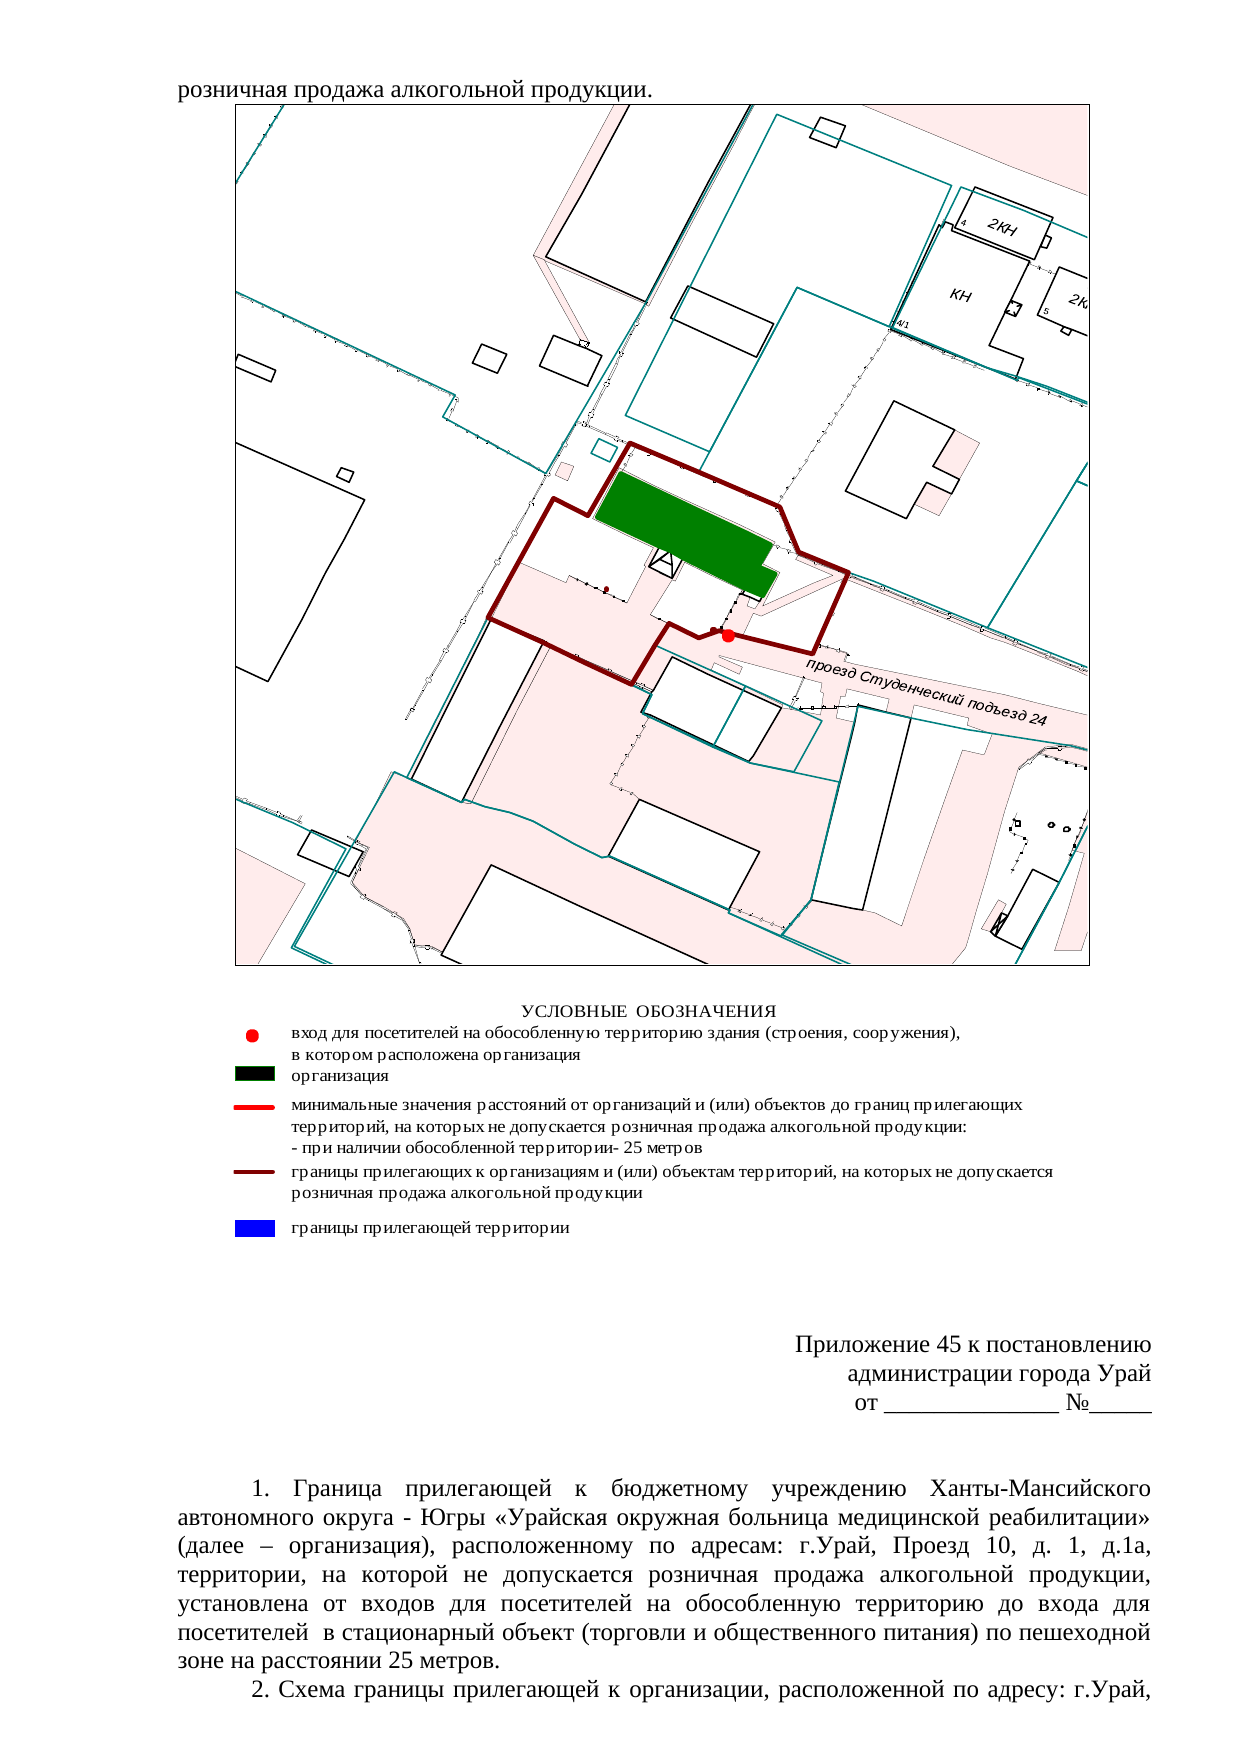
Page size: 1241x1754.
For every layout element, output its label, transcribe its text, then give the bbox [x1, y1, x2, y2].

text администрации города Урай [177, 1358, 1152, 1387]
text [177, 74, 1152, 103]
text от ______________ №_____ [177, 1387, 1152, 1416]
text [177, 1674, 1152, 1703]
text Приложение 45 к постановлению [177, 1329, 1152, 1358]
text 1. Граница прилегающей к бюджетному учреждению Ханты-Мансийского автономного округа - Югры «Урайская окружная больница медицинской реабилитации» (далее – организация), расположенному по адресам: г.Урай, Проезд 10, д. 1, д.1а, территории, на которой не допускается розничная продажа алкогольной продукции, установлена от входов для посетителей на обособленную территорию до входа для посетителей в стационарный объект (торговли и общественного питания) по пешеходной зоне на расстоянии 25 метров. [177, 1473, 1152, 1674]
